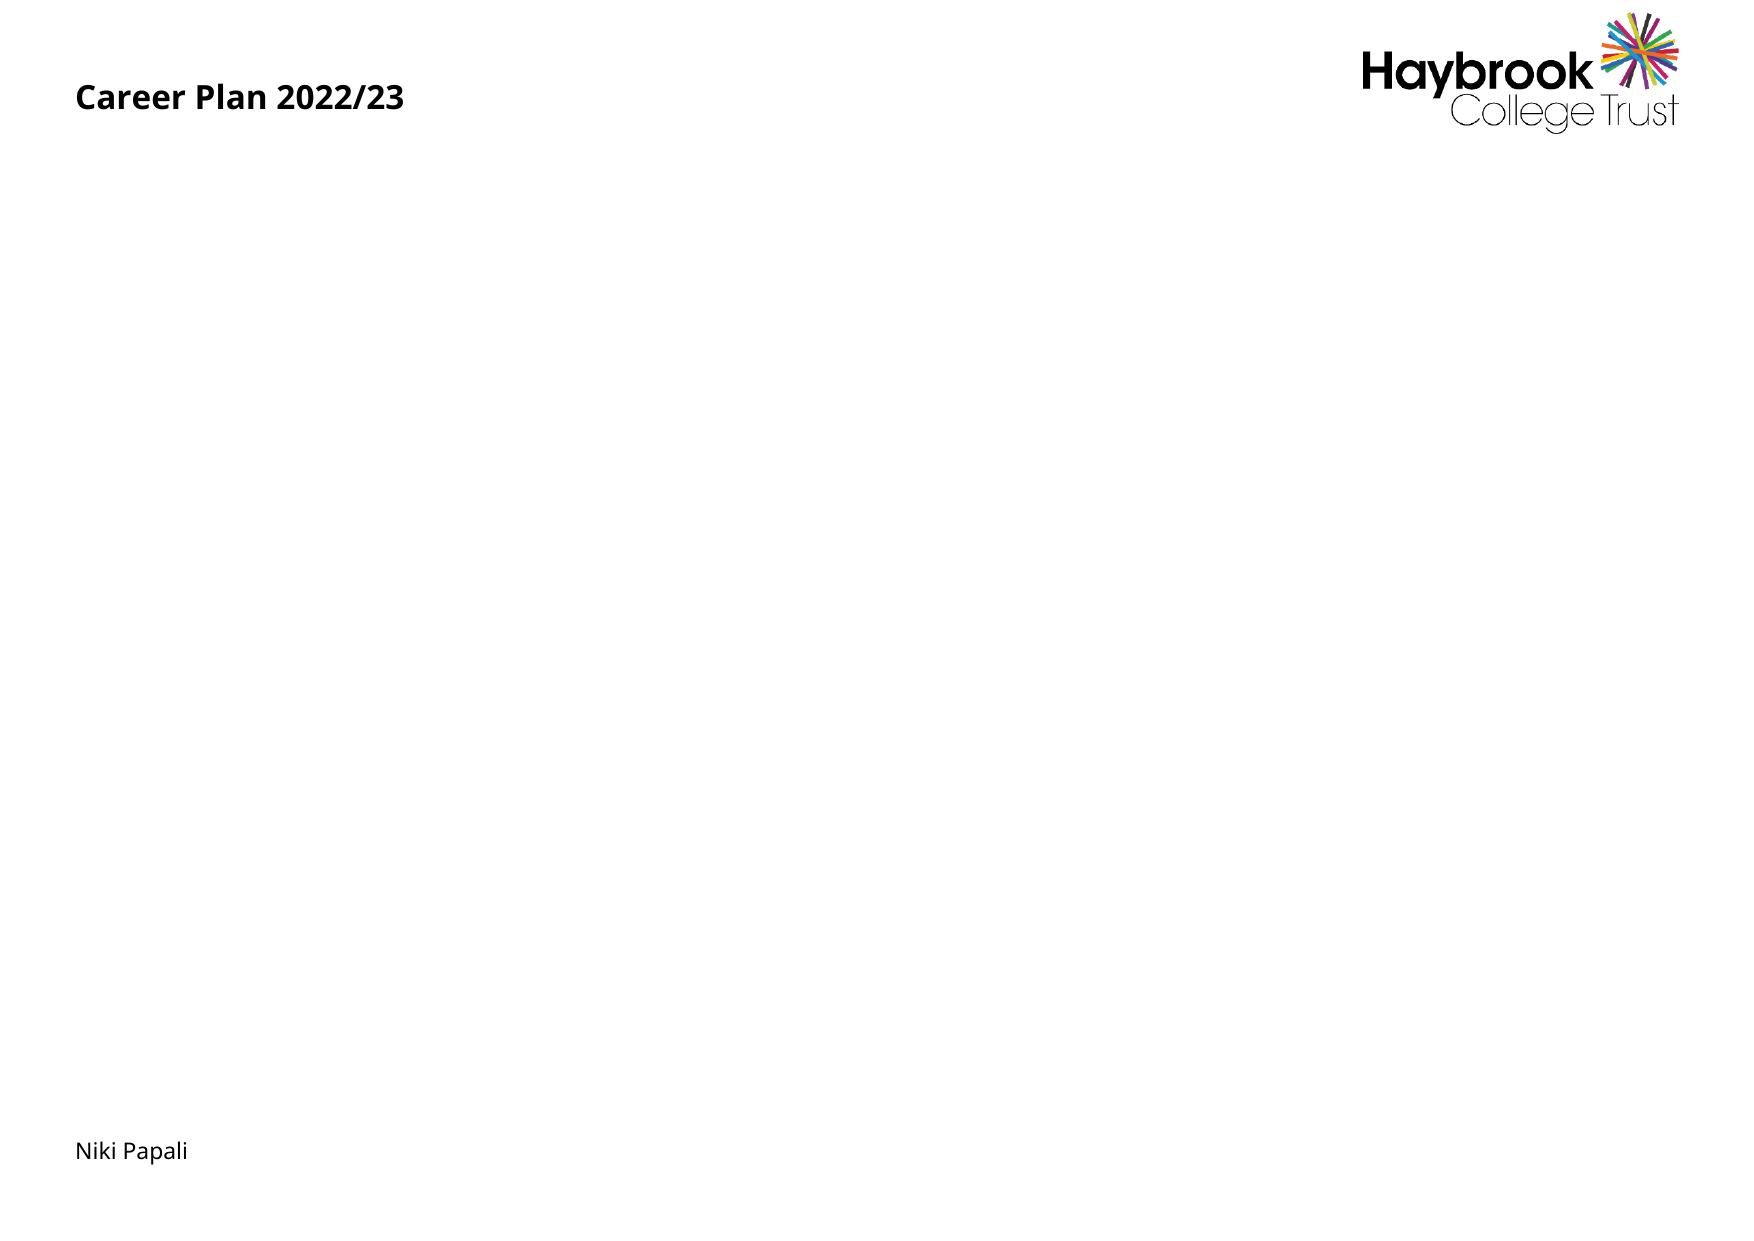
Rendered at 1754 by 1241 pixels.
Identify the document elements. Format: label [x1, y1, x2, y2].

picture [1359, 12, 1679, 162]
